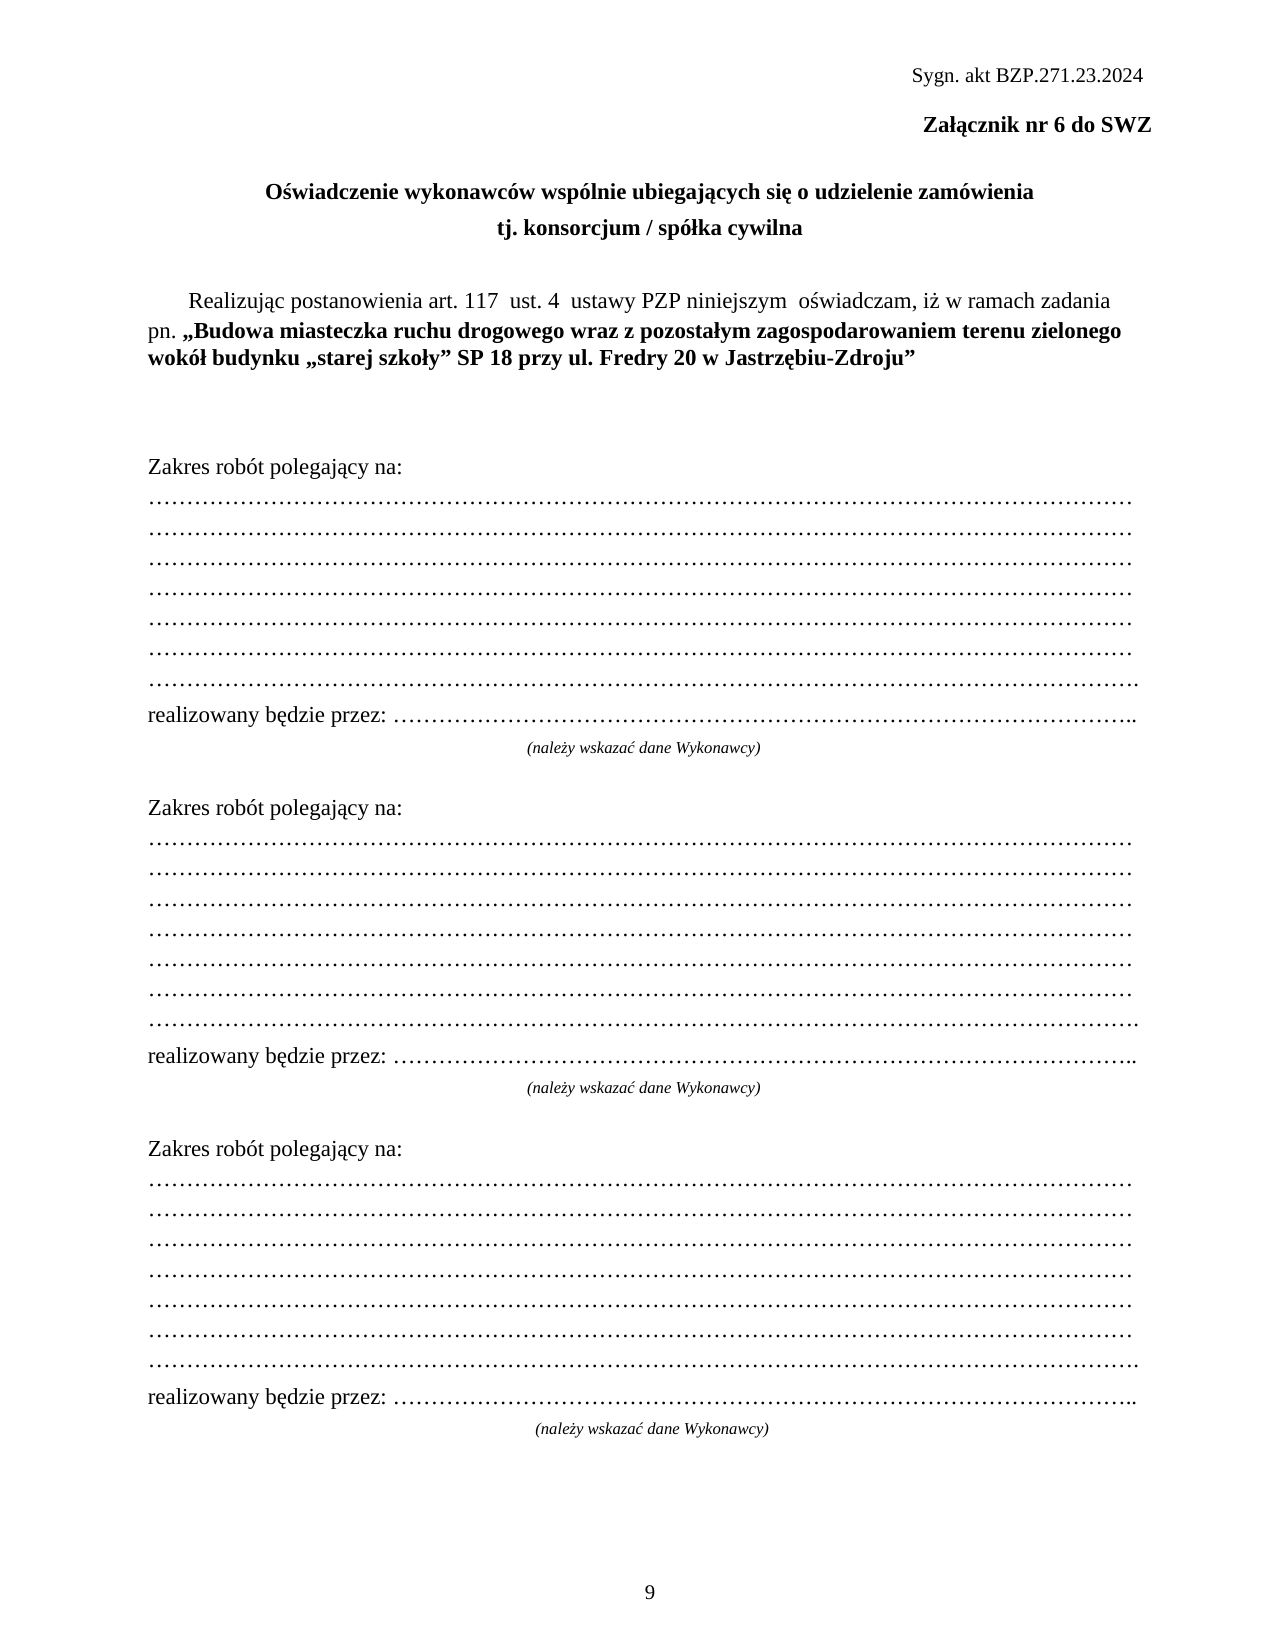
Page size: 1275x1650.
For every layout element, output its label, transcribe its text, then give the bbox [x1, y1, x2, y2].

text Zakres robót polegający na: …………………………………………………………………………………………………………………………………………………………………………………………………………………………………………………………………………………………………………………………………………………………………………………………………………………………………………………………………………………………………………………………………………………………………………………………………………………………………………………………………………………………………………………………………………………………………………………………………………………………………. [148, 453, 1152, 691]
text Załącznik nr 6 do SWZ [148, 111, 1152, 137]
text tj. konsorcjum / spółka cywilna [148, 214, 1152, 241]
text Zakres robót polegający na: …………………………………………………………………………………………………………………………………………………………………………………………………………………………………………………………………………………………………………………………………………………………………………………………………………………………………………………………………………………………………………………………………………………………………………………………………………………………………………………………………………………………………………………………………………………………………………………………………………………………………. [148, 794, 1152, 1032]
text (należy wskazać dane Wykonawcy) [148, 737, 1152, 757]
text realizowany będzie przez: …………………………………………………………………………………….. [148, 701, 1152, 727]
text Zakres robót polegający na: …………………………………………………………………………………………………………………………………………………………………………………………………………………………………………………………………………………………………………………………………………………………………………………………………………………………………………………………………………………………………………………………………………………………………………………………………………………………………………………………………………………………………………………………………………………………………………………………………………………………………. [148, 1135, 1152, 1373]
text realizowany będzie przez: …………………………………………………………………………………….. [148, 1383, 1152, 1409]
text (należy wskazać dane Wykonawcy) [148, 1419, 1152, 1438]
text Oświadczenie wykonawców wspólnie ubiegających się o udzielenie zamówienia [148, 178, 1152, 204]
text Realizując postanowienia art. 117 ust. 4 ustawy PZP niniejszym oświadczam, iż w ramach zadania [148, 287, 1152, 313]
text (należy wskazać dane Wykonawcy) [148, 1078, 1152, 1097]
text pn. „Budowa miasteczka ruchu drogowego wraz z pozostałym zagospodarowaniem terenu zielonego wokół budynku „starej szkoły” SP 18 przy ul. Fredry 20 w Jastrzębiu-Zdroju” [148, 317, 1152, 370]
text realizowany będzie przez: …………………………………………………………………………………….. [148, 1042, 1152, 1068]
